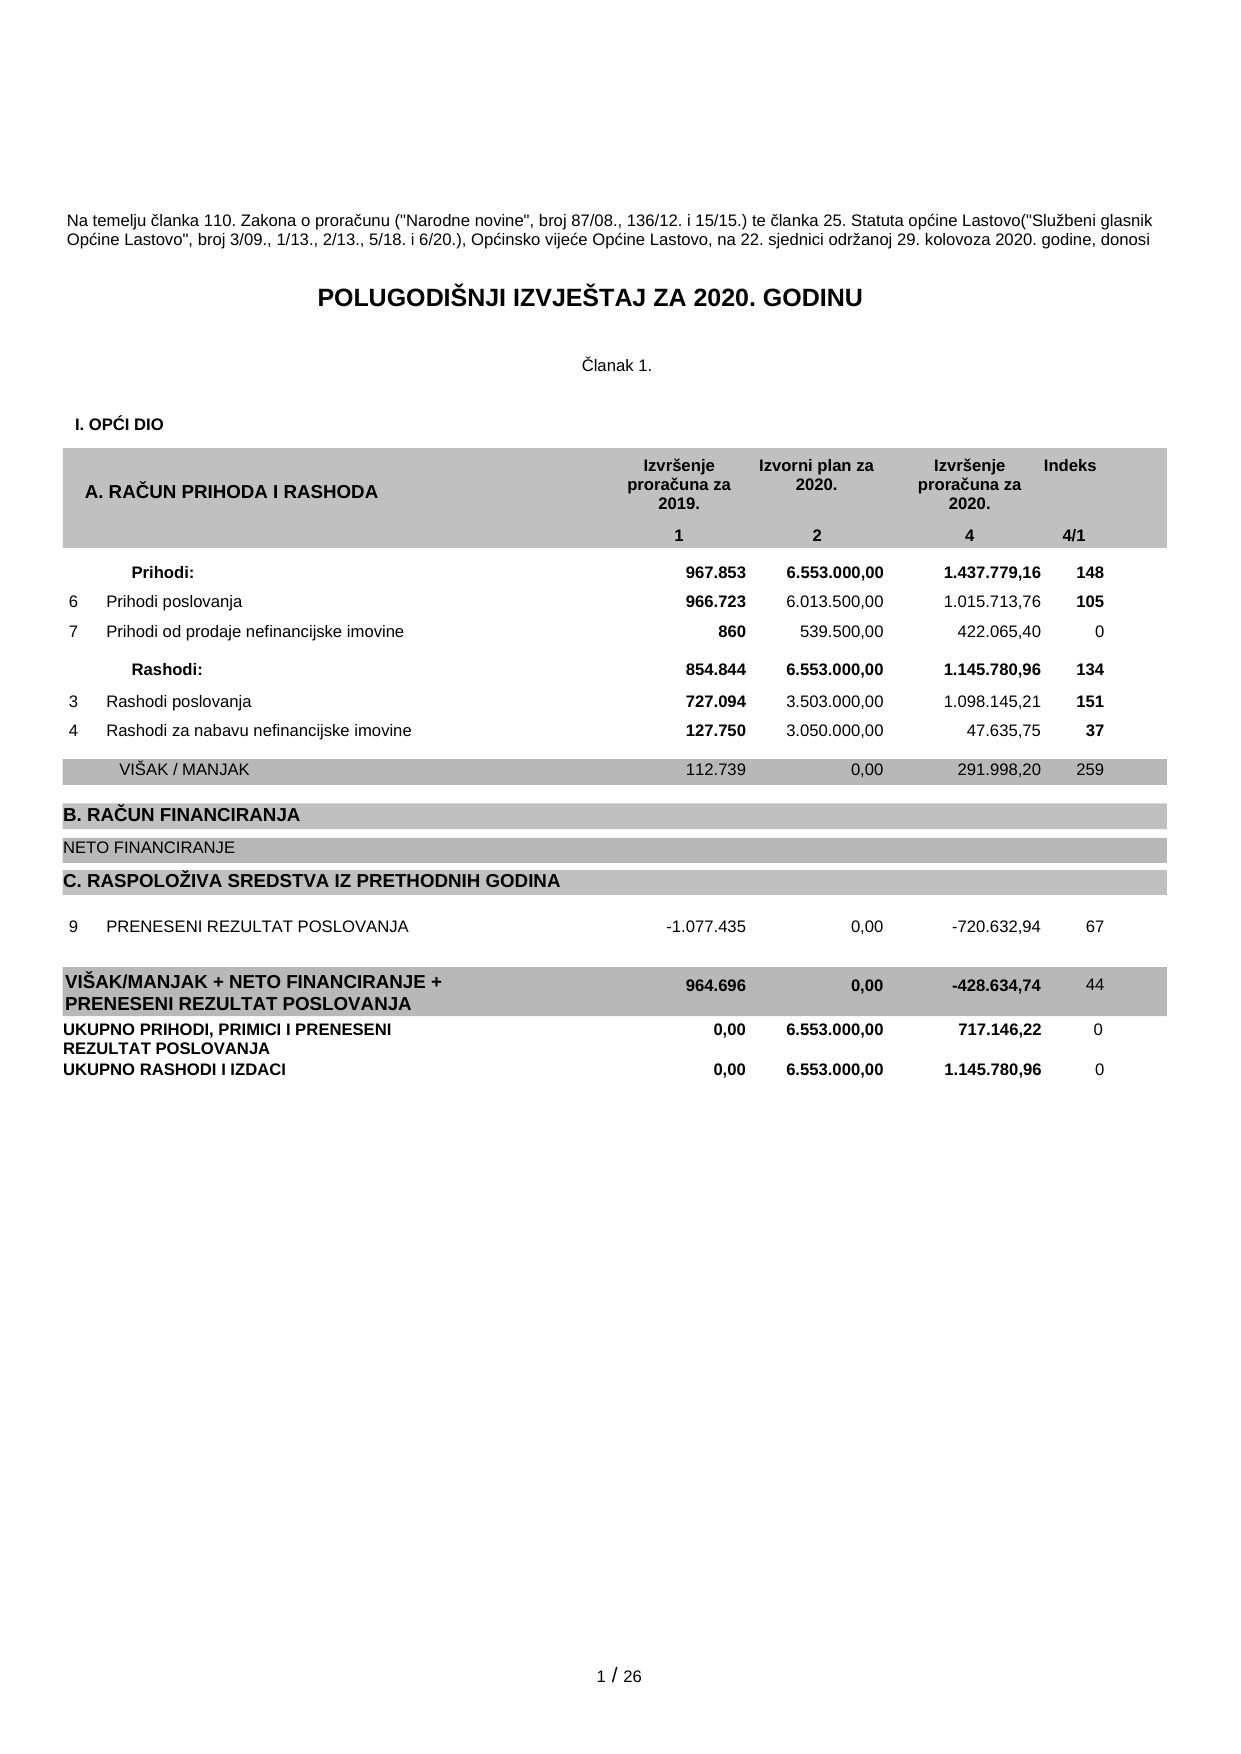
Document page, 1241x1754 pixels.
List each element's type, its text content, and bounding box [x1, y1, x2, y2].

text UKUPNO RASHODI I IZDACI [63, 1060, 475, 1079]
text 47.635,75 [898, 721, 1041, 740]
text 6.553.000,00 [750, 1060, 883, 1079]
text 1.145.780,96 [898, 660, 1041, 679]
text 127.750 [613, 721, 746, 740]
text 1 / 26 [451, 1663, 787, 1687]
text 422.065,40 [898, 622, 1041, 641]
text 112.739 [613, 759, 746, 778]
text 6.553.000,00 [750, 563, 884, 582]
text POLUGODIŠNJI IZVJEŠTAJ ZA 2020. GODINU [78, 283, 1103, 312]
text VIŠAK/MANJAK + NETO FINANCIRANJE + [65, 971, 486, 993]
text Na temelju članka 110. Zakona o proračunu ("Narodne novine", broj 87/08., 136/12. i 15/15.) te članka 25. Statuta općine Lastovo("Službeni glasnik [67, 211, 1167, 230]
text Indeks [1039, 455, 1101, 474]
text 148 [1045, 563, 1104, 582]
text 0,00 [750, 975, 883, 994]
text Izvršenje [902, 455, 1037, 474]
text proračuna za [614, 474, 743, 494]
text 105 [1045, 592, 1104, 611]
text Članak 1. [67, 355, 1167, 374]
text -428.634,74 [898, 975, 1041, 994]
text -720.632,94 [898, 917, 1041, 936]
text 0,00 [613, 1020, 746, 1039]
text NETO FINANCIRANJE [63, 838, 459, 857]
text 1.437.779,16 [898, 563, 1041, 582]
text 151 [1045, 692, 1104, 711]
text 4 [68, 721, 101, 740]
text 1.015.713,76 [898, 592, 1041, 611]
text 3 [68, 692, 101, 711]
text Rashodi: [131, 660, 244, 679]
text 854.844 [614, 660, 746, 679]
text 259 [1045, 759, 1104, 778]
text 0,00 [613, 1060, 746, 1079]
text 6 [68, 592, 101, 611]
text 1.098.145,21 [898, 692, 1041, 711]
text proračuna za [902, 474, 1037, 494]
text 134 [1045, 660, 1104, 679]
text 0,00 [750, 759, 883, 778]
text 6.013.500,00 [751, 592, 883, 611]
text 0 [1045, 1060, 1104, 1079]
text 860 [613, 622, 746, 641]
text I. OPĆI DIO [75, 415, 209, 434]
text 291.998,20 [898, 759, 1041, 778]
text Rashodi za nabavu nefinancijske imovine [106, 721, 474, 740]
text PRENESENI REZULTAT POSLOVANJA [106, 917, 474, 936]
text 1 [614, 526, 743, 545]
text 717.146,22 [898, 1020, 1041, 1039]
text 9 [68, 917, 101, 936]
text 2 [753, 526, 881, 545]
text Izvorni plan za [752, 455, 881, 474]
text -1.077.435 [613, 917, 746, 936]
text 44 [1045, 975, 1104, 994]
text 3.503.000,00 [751, 692, 883, 711]
text 4/1 [1046, 526, 1101, 545]
text Prihodi poslovanja [106, 592, 473, 611]
text 3.050.000,00 [751, 721, 883, 740]
text 0,00 [750, 917, 883, 936]
text 7 [68, 622, 101, 641]
text Rashodi poslovanja [106, 692, 474, 711]
text Općine Lastovo", broj 3/09., 1/13., 2/13., 5/18. i 6/20.), Općinsko vijeće Općine Lastovo, na 22. sjednici održanoj 29. kolovoza 2020. godine, donosi [67, 230, 1167, 249]
text 964.696 [613, 975, 746, 994]
text 2019. [614, 494, 743, 513]
text 967.853 [614, 563, 746, 582]
text 6.553.000,00 [750, 660, 883, 679]
text 2020. [902, 494, 1037, 513]
text 1.145.780,96 [898, 1060, 1041, 1079]
text REZULTAT POSLOVANJA [63, 1039, 475, 1058]
text VIŠAK / MANJAK [119, 759, 517, 778]
text 67 [1045, 917, 1104, 936]
text B. RAČUN FINANCIRANJA [63, 804, 630, 825]
text 37 [1045, 721, 1104, 740]
text 4 [902, 526, 1037, 545]
text UKUPNO PRIHODI, PRIMICI I PRENESENI [63, 1020, 475, 1039]
text Prihodi od prodaje nefinancijske imovine [106, 622, 473, 641]
text 0 [1043, 1020, 1102, 1039]
text Prihodi: [131, 563, 244, 582]
text 2020. [752, 474, 881, 494]
text 6.553.000,00 [750, 1020, 883, 1039]
text 966.723 [613, 592, 746, 611]
text 727.094 [613, 692, 746, 711]
text C. RASPOLOŽIVA SREDSTVA IZ PRETHODNIH GODINA [63, 870, 1034, 892]
text 539.500,00 [751, 622, 883, 641]
text Izvršenje [614, 455, 743, 474]
text PRENESENI REZULTAT POSLOVANJA [65, 993, 486, 1014]
text 0 [1045, 622, 1104, 641]
text A. RAČUN PRIHODA I RASHODA [84, 481, 419, 503]
